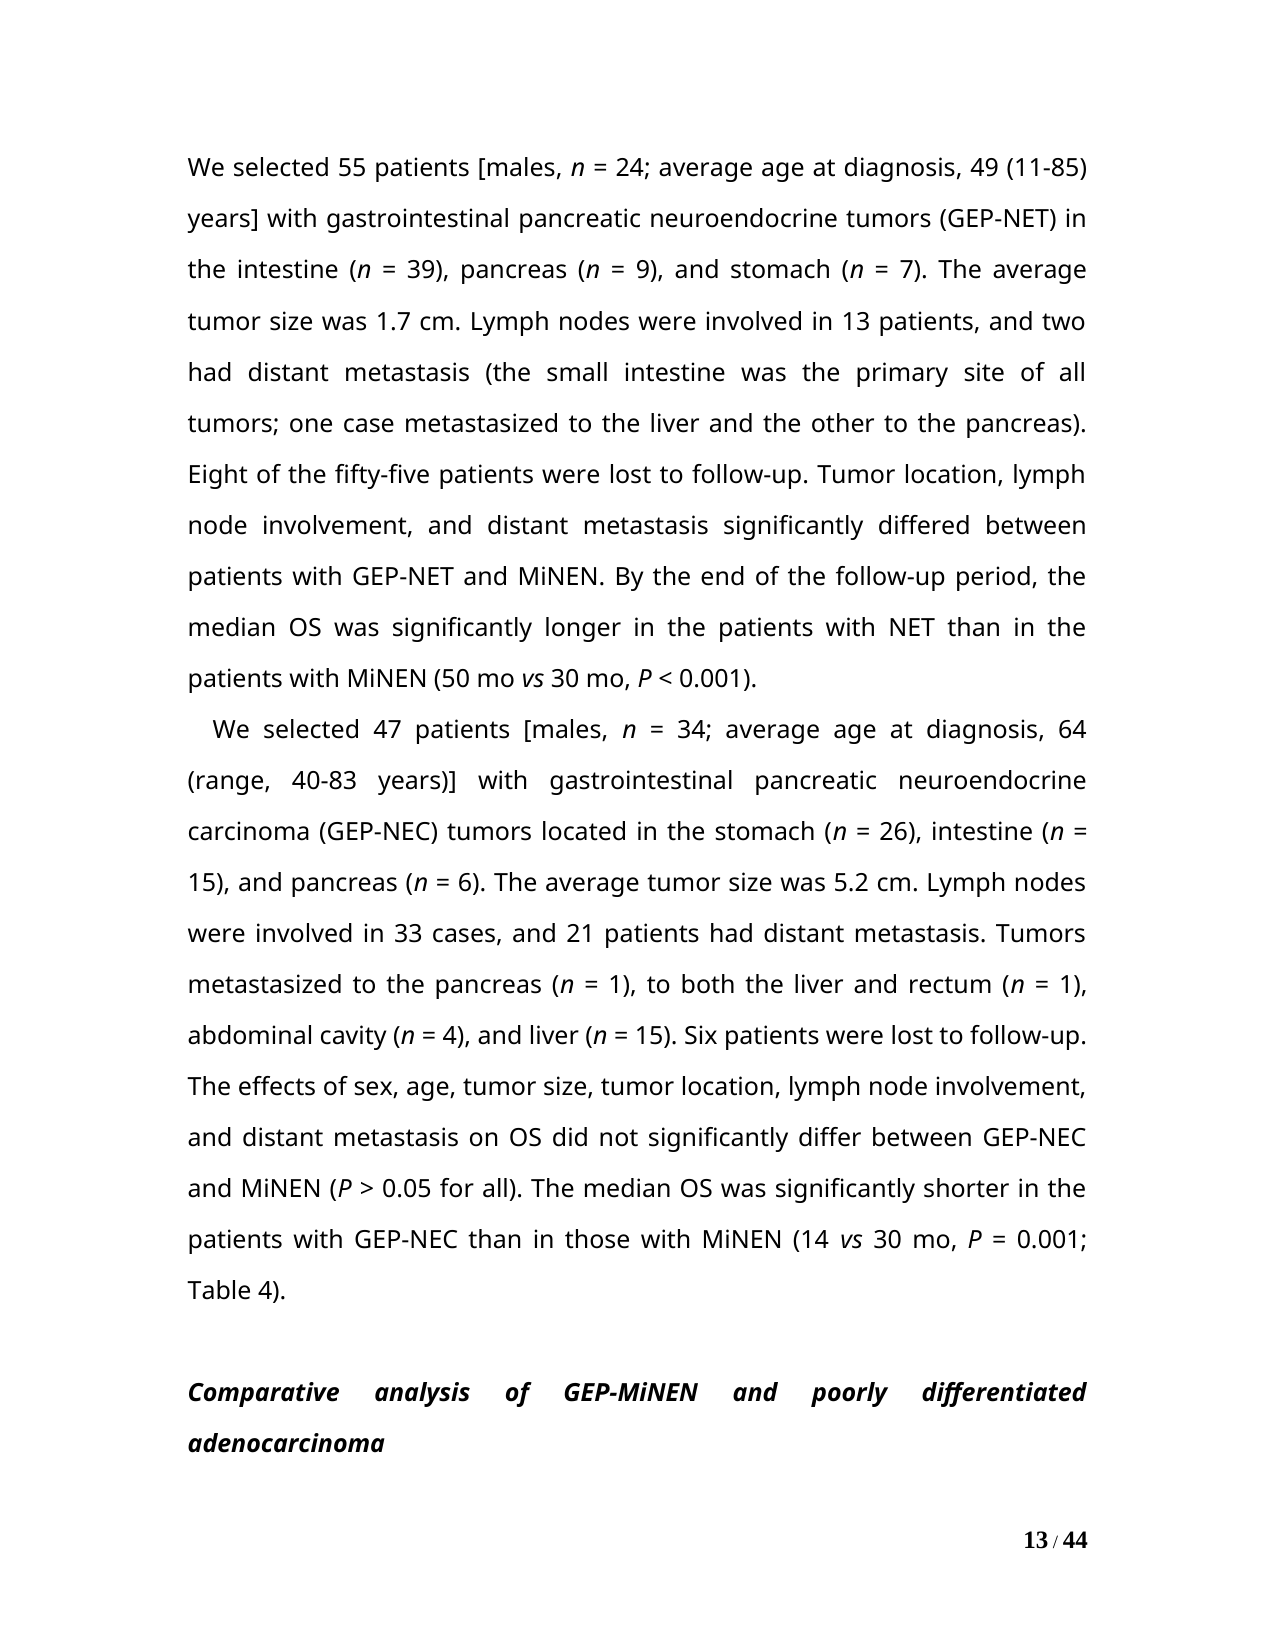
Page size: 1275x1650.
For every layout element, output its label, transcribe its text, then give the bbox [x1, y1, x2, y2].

text We selected 47 patients [males, n = 34; average age at diagnosis, 64 (range, 40-83 years)] with gastrointestinal pancreatic neuroendocrine carcinoma (GEP-NEC) tumors located in the stomach (n = 26), intestine (n = 15), and pancreas (n = 6). The average tumor size was 5.2 cm. Lymph nodes were involved in 33 cases, and 21 patients had distant metastasis. Tumors metastasized to the pancreas (n = 1), to both the liver and rectum (n = 1), abdominal cavity (n = 4), and liver (n = 15). Six patients were lost to follow-up. The effects of sex, age, tumor size, tumor location, lymph node involvement, and distant metastasis on OS did not significantly differ between GEP-NEC and MiNEN (P > 0.05 for all). The median OS was significantly shorter in the patients with GEP-NEC than in those with MiNEN (14 vs 30 mo, P = 0.001; Table 4). [187, 711, 1087, 1307]
text We selected 55 patients [males, n = 24; average age at diagnosis, 49 (11-85) years] with gastrointestinal pancreatic neuroendocrine tumors (GEP-NET) in the intestine (n = 39), pancreas (n = 9), and stomach (n = 7). The average tumor size was 1.7 cm. Lymph nodes were involved in 13 patients, and two had distant metastasis (the small intestine was the primary site of all tumors; one case metastasized to the liver and the other to the pancreas). Eight of the fifty-five patients were lost to follow-up. Tumor location, lymph node involvement, and distant metastasis significantly differed between patients with GEP-NET and MiNEN. By the end of the follow-up period, the median OS was significantly longer in the patients with NET than in the patients with MiNEN (50 mo vs 30 mo, P < 0.001). [187, 150, 1087, 694]
text Comparative analysis of GEP-MiNEN and poorly differentiated adenocarcinoma [187, 1375, 1087, 1460]
